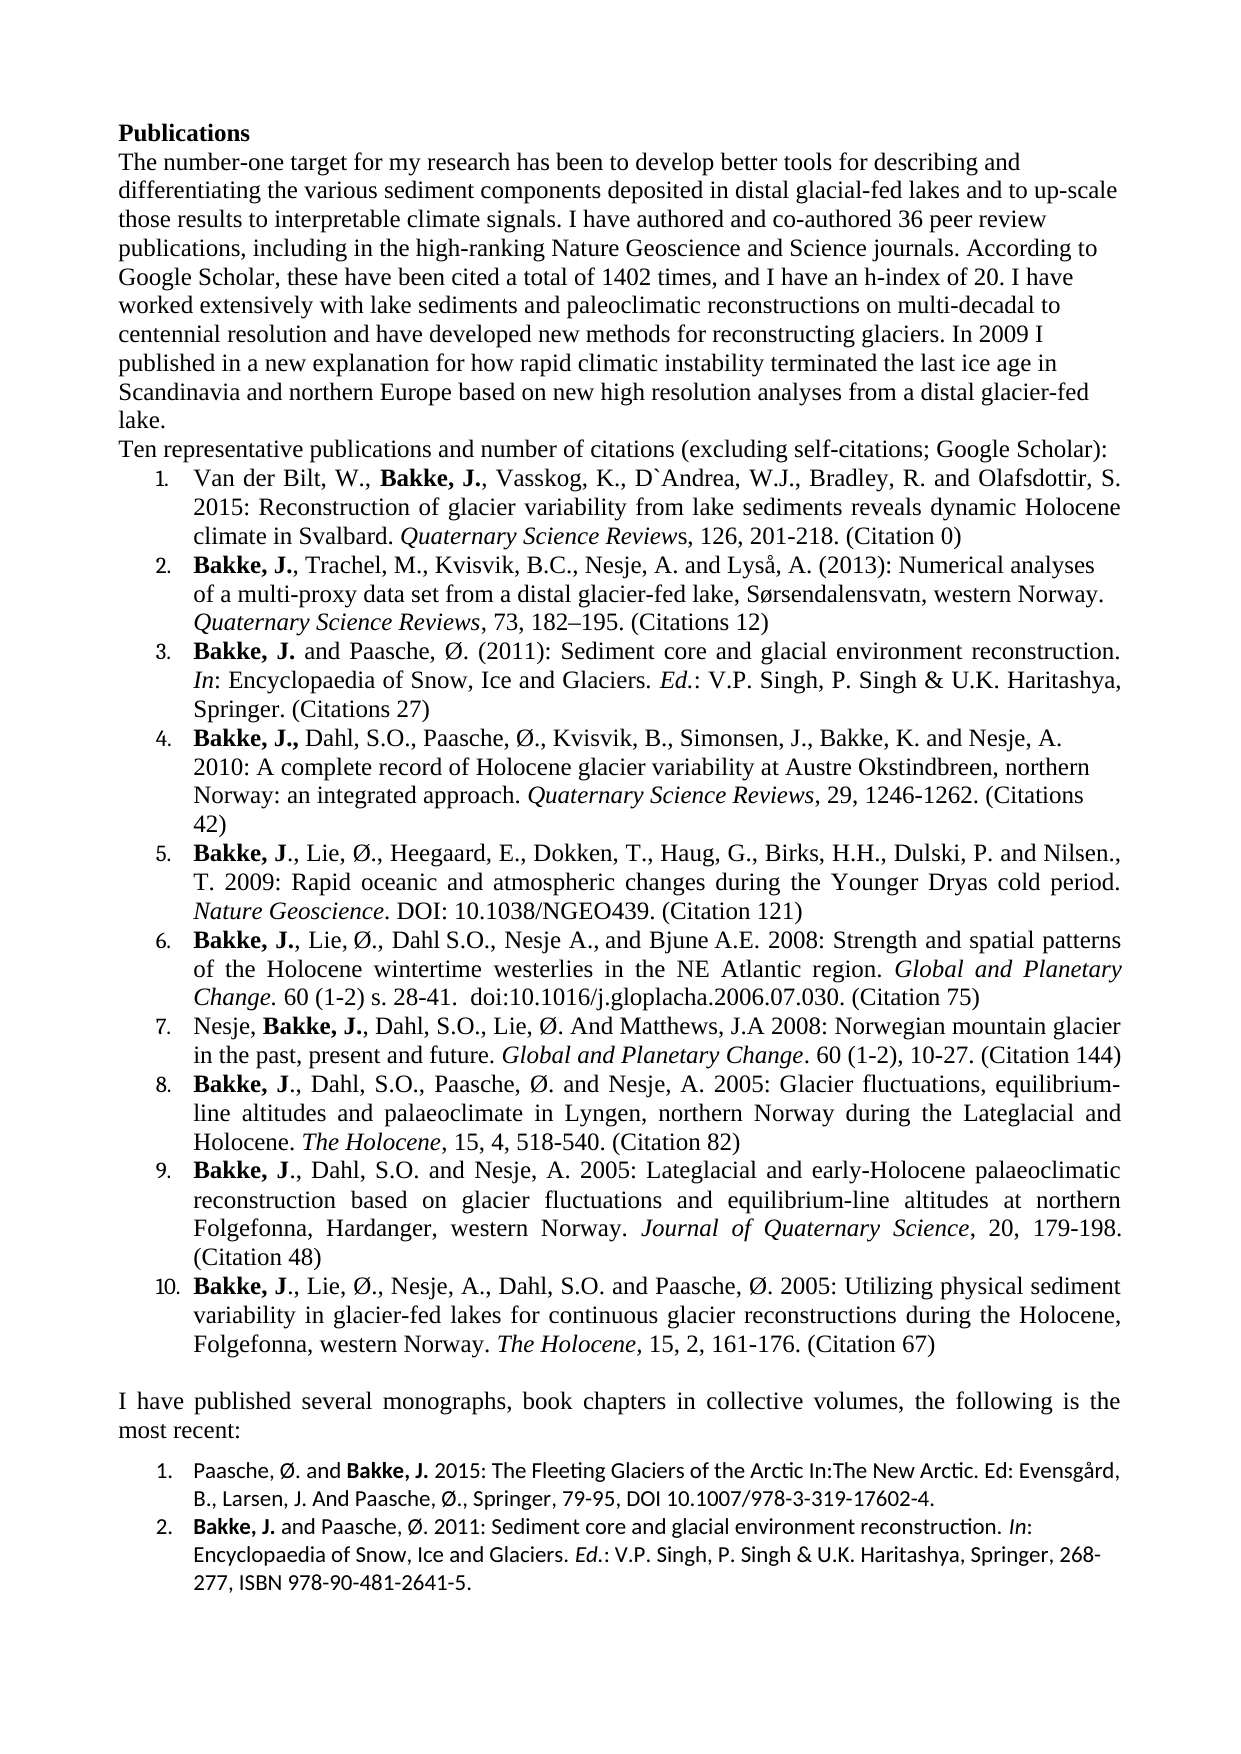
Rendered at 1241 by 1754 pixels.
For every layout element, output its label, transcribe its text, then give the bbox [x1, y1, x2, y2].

list Bakke, J., Dahl, S.O., Paasche, Ø., Kvisvik, B., Simonsen, J., Bakke, K. and Nesje, A. 2010: A complete record of Holocene glacier variability at Austre Okstindbreen, northern Norway: an integrated approach. Quaternary Science Reviews, 29, 1246-1262. (Citations 42) [156, 723, 1122, 838]
text Publications [118, 118, 1122, 147]
text The number-one target for my research has been to develop better tools for describing and differentiating the various sediment components deposited in distal glacial-fed lakes and to up-scale those results to interpretable climate signals. I have authored and co-authored 36 peer review publications, including in the high-ranking Nature Geoscience and Science journals. According to Google Scholar, these have been cited a total of 1402 times, and I have an h-index of 20. I have worked extensively with lake sediments and paleoclimatic reconstructions on multi-decadal to centennial resolution and have developed new methods for reconstructing glaciers. In 2009 I published in a new explanation for how rapid climatic instability terminated the last ice age in Scandinavia and northern Europe based on new high resolution analyses from a distal glacier-fed lake. [118, 147, 1122, 434]
list Van der Bilt, W., Bakke, J., Vasskog, K., D`Andrea, W.J., Bradley, R. and Olafsdottir, S. 2015: Reconstruction of glacier variability from lake sediments reveals dynamic Holocene climate in Svalbard. Quaternary Science Reviews, 126, 201-218. (Citation 0) [156, 463, 1122, 550]
list Bakke, J. and Paasche, Ø. 2011: Sediment core and glacial environment reconstruction. In: Encyclopaedia of Snow, Ice and Glaciers. Ed.: V.P. Singh, P. Singh & U.K. Haritashya, Springer, 268-277, ISBN 978-90-481-2641-5. [156, 1512, 1122, 1596]
list Paasche, Ø. and Bakke, J. 2015: The Fleeting Glaciers of the Arctic In:The New Arctic. Ed: Evensgård, B., Larsen, J. And Paasche, Ø., Springer, 79-95, DOI 10.1007/978-3-319-17602-4. [156, 1456, 1122, 1512]
list Bakke, J., Dahl, S.O. and Nesje, A. 2005: Lateglacial and early-Holocene palaeoclimatic reconstruction based on glacier fluctuations and equilibrium-line altitudes at northern Folgefonna, Hardanger, western Norway. Journal of Quaternary Science, 20, 179-198. (Citation 48) [156, 1156, 1122, 1271]
list Bakke, J., Trachel, M., Kvisvik, B.C., Nesje, A. and Lyså, A. (2013): Numerical analyses of a multi-proxy data set from a distal glacier-fed lake, Sørsendalensvatn, western Norway. Quaternary Science Reviews, 73, 182–195. (Citations 12) [156, 550, 1122, 636]
list Bakke, J., Dahl, S.O., Paasche, Ø. and Nesje, A. 2005: Glacier fluctuations, equilibrium-line altitudes and palaeoclimate in Lyngen, northern Norway during the Lateglacial and Holocene. The Holocene, 15, 4, 518-540. (Citation 82) [156, 1069, 1122, 1156]
list Nesje, Bakke, J., Dahl, S.O., Lie, Ø. And Matthews, J.A 2008: Norwegian mountain glacier in the past, present and future. Global and Planetary Change. 60 (1-2), 10-27. (Citation 144) [156, 1011, 1122, 1069]
list Bakke, J., Lie, Ø., Nesje, A., Dahl, S.O. and Paasche, Ø. 2005: Utilizing physical sediment variability in glacier-fed lakes for continuous glacier reconstructions during the Holocene, Folgefonna, western Norway. The Holocene, 15, 2, 161-176. (Citation 67) [156, 1271, 1122, 1357]
text I have published several monographs, book chapters in collective volumes, the following is the most recent: [118, 1386, 1122, 1444]
list Bakke, J. and Paasche, Ø. (2011): Sediment core and glacial environment reconstruction. In: Encyclopaedia of Snow, Ice and Glaciers. Ed.: V.P. Singh, P. Singh & U.K. Haritashya, Springer. (Citations 27) [156, 636, 1122, 723]
list Bakke, J., Lie, Ø., Heegaard, E., Dokken, T., Haug, G., Birks, H.H., Dulski, P. and Nilsen., T. 2009: Rapid oceanic and atmospheric changes during the Younger Dryas cold period. Nature Geoscience. DOI: 10.1038/NGEO439. (Citation 121) [156, 838, 1122, 925]
list Bakke, J., Lie, Ø., Dahl S.O., Nesje A., and Bjune A.E. 2008: Strength and spatial patterns of the Holocene wintertime westerlies in the NE Atlantic region. Global and Planetary Change. 60 (1-2) s. 28-41. doi:10.1016/j.gloplacha.2006.07.030. (Citation 75) [156, 925, 1122, 1011]
text Ten representative publications and number of citations (excluding self-citations; Google Scholar): [118, 434, 1122, 463]
